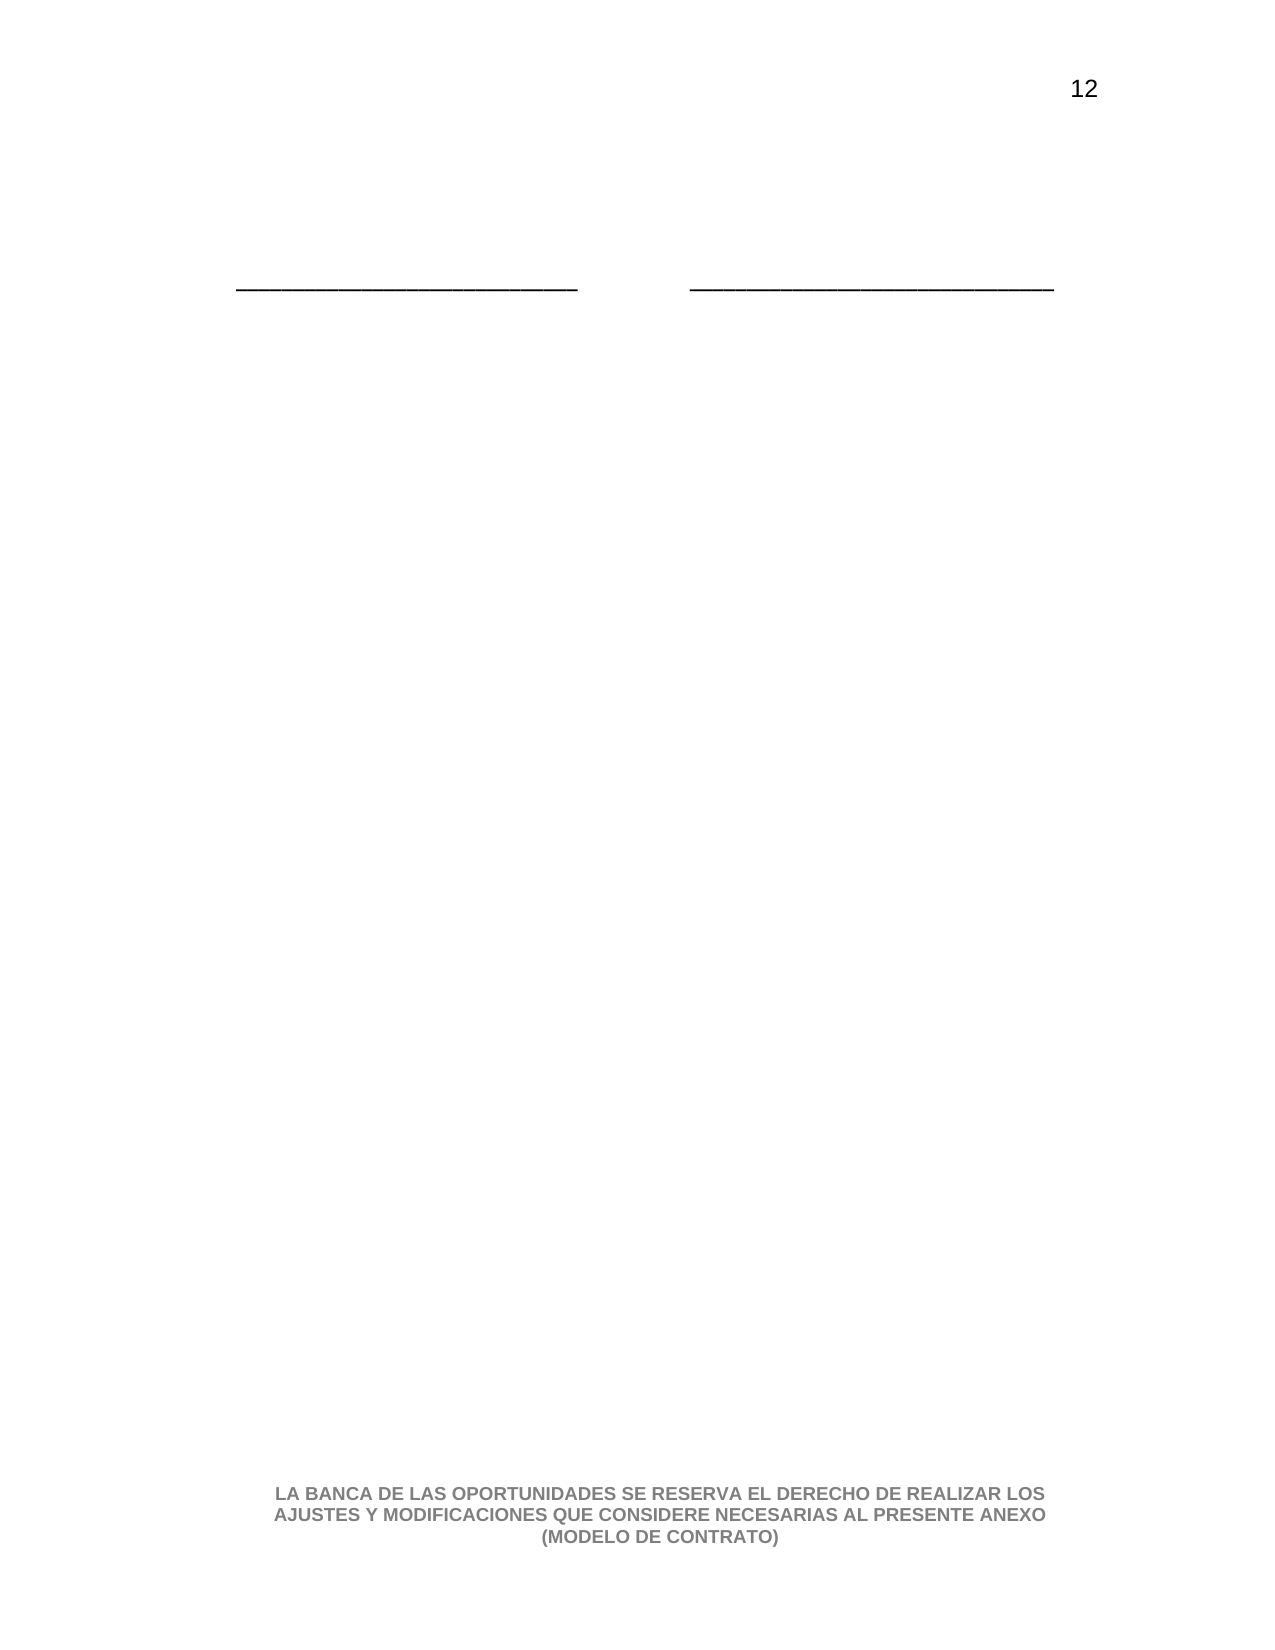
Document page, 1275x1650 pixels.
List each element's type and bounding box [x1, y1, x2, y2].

table_cell [636, 266, 1107, 322]
table_cell [177, 266, 636, 322]
